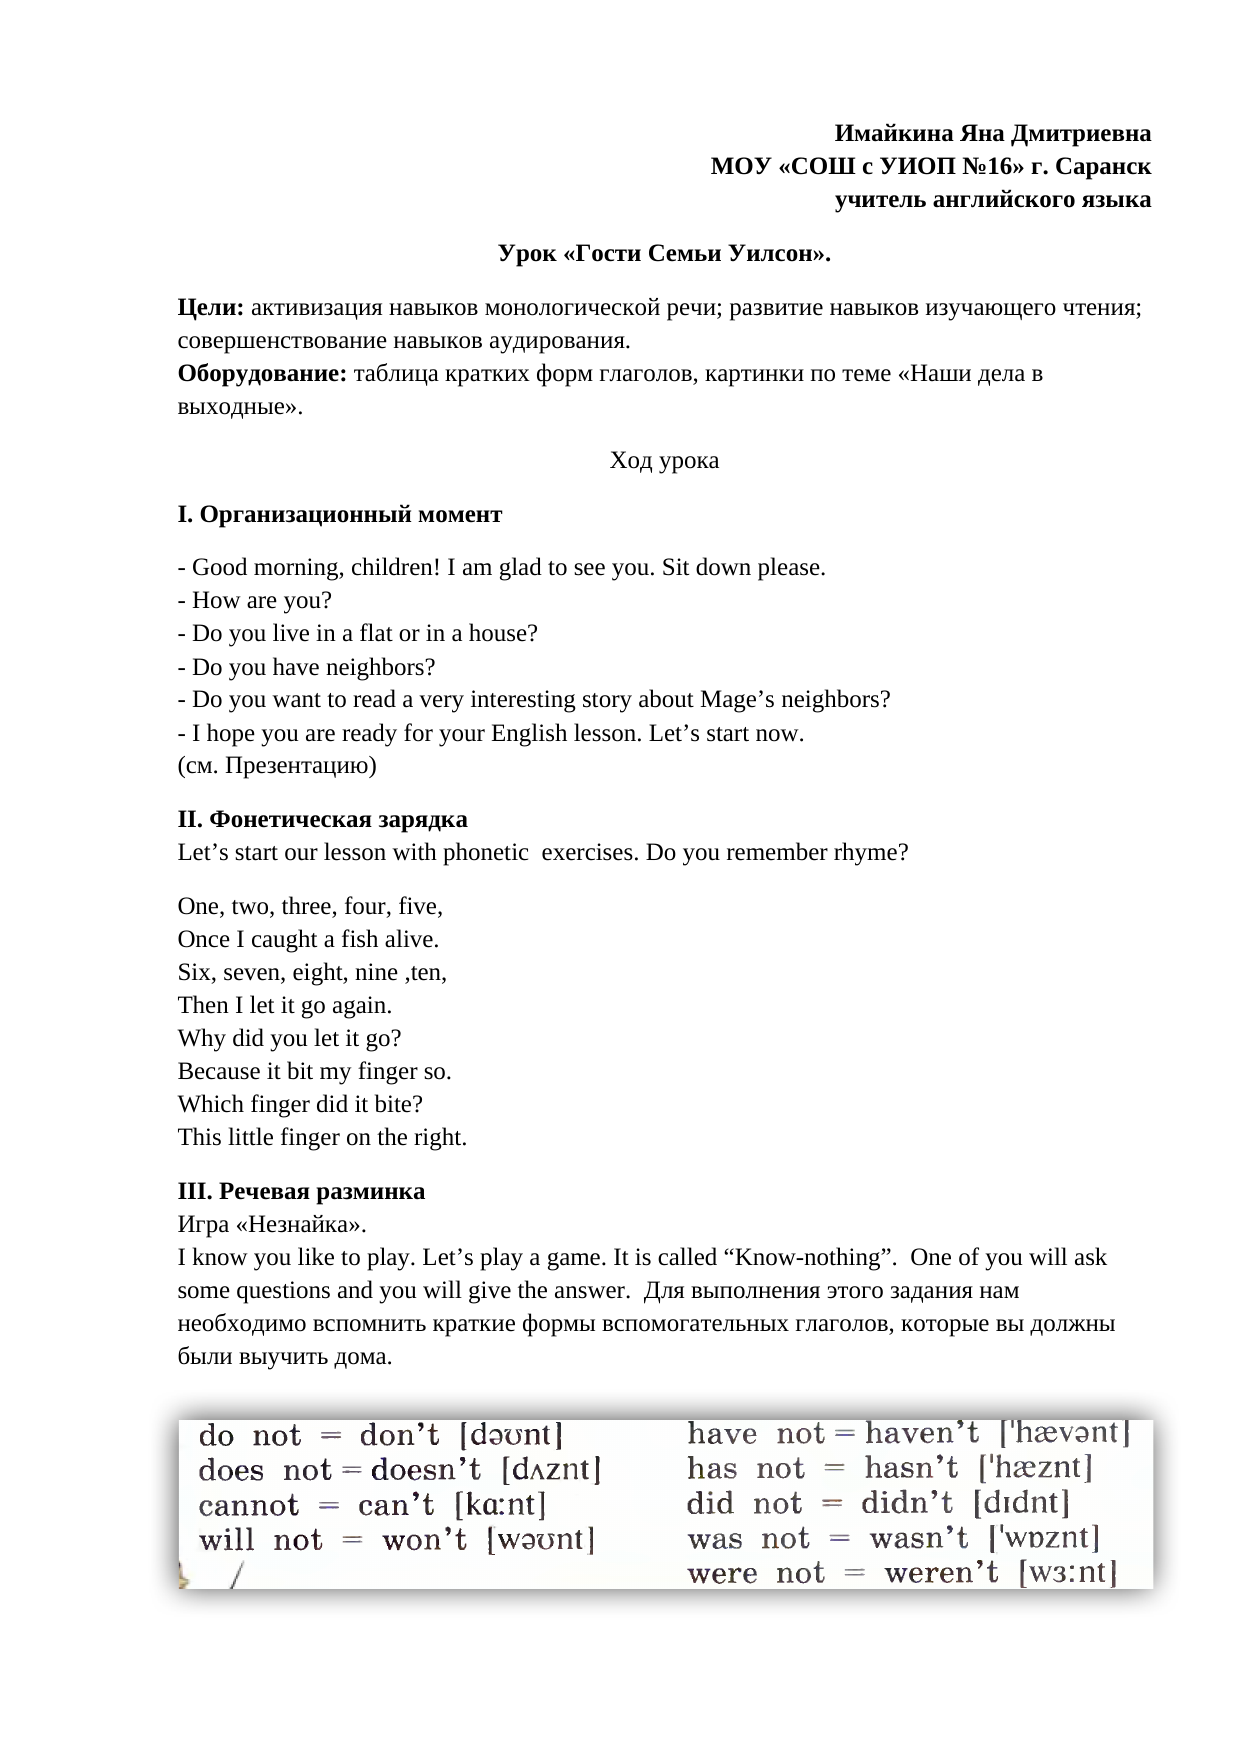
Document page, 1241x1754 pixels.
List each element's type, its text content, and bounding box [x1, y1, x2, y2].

text - Good morning, children! I am glad to see you. Sit down please. - How are you? - Do you live in a flat or in a house? - Do you have neighbors? - Do you want to read a very interesting story about Mage’s neighbors? - I hope you are ready for your English lesson. Let’s start now. (см. Презентацию) [177, 552, 1152, 779]
text Цели: активизация навыков монологической речи; развитие навыков изучающего чтения; совершенствование навыков аудирования. Оборудование: таблица кратких форм глаголов, картинки по теме «Наши дела в выходные». [177, 292, 1152, 420]
text Имайкина Яна Дмитриевна МОУ «СОШ с УИОП №16» г. Саранск учитель английского языка [177, 118, 1152, 213]
text I. Организационный момент [177, 499, 1152, 527]
text One, two, three, four, five, Once I caught a fish alive. Six, seven, eight, nine ,ten, Then I let it go again. Why did you let it go? Because it bit my finger so. Which finger did it bite? This little finger on the right. [177, 891, 1152, 1151]
picture [178, 1420, 1154, 1589]
text Ход урока [177, 445, 1152, 473]
text Урок «Гости Семьи Уилсон». [177, 238, 1152, 267]
text III. Речевая разминка Игра «Незнайка». I know you like to play. Let’s play a game. It is called “Know-nothing”. One of you will ask some questions and you will give the answer. Для выполнения этого задания нам необходимо вспомнить краткие формы вспомогательных глаголов, которые вы должны были выучить дома. [177, 1176, 1152, 1370]
text II. Фонетическая зарядка Let’s start our lesson with phonetic exercises. Do you remember rhyme? [177, 804, 1152, 866]
